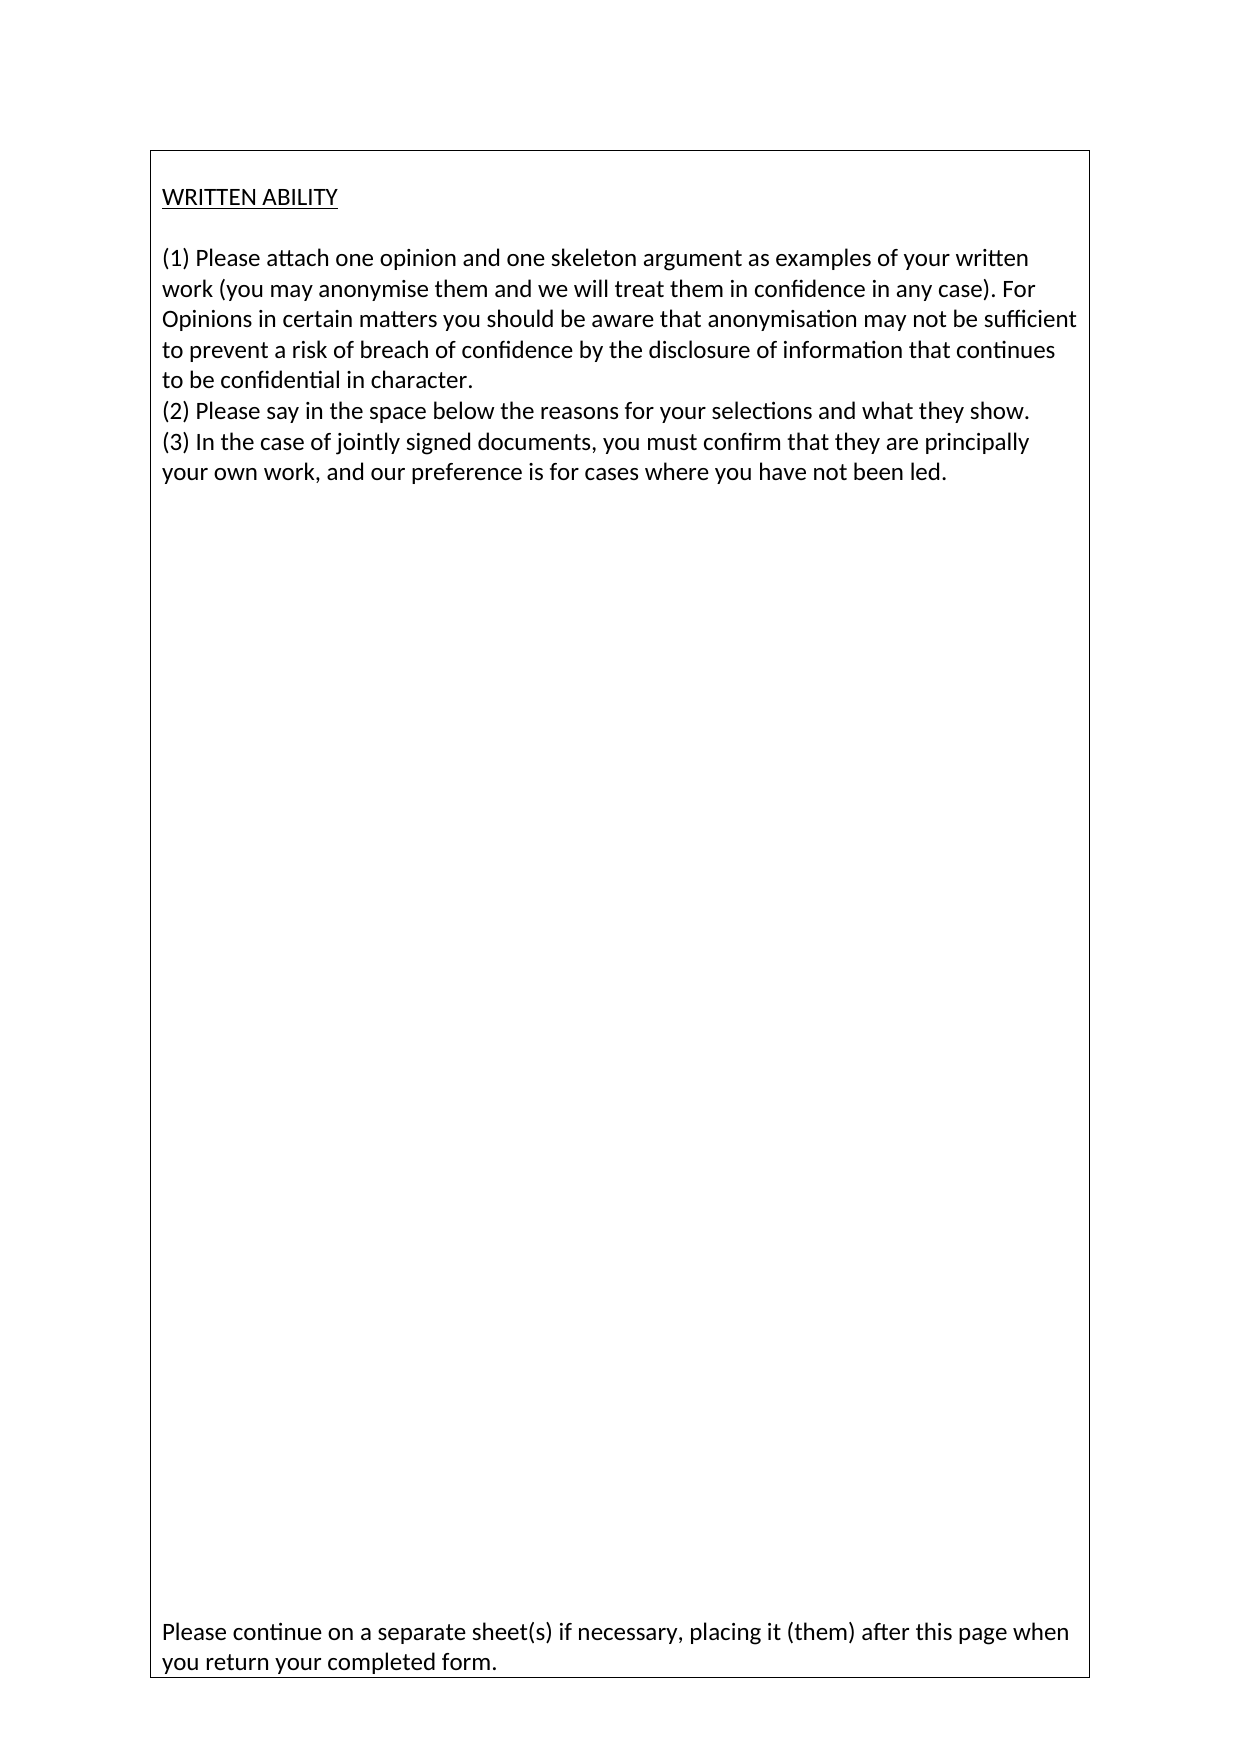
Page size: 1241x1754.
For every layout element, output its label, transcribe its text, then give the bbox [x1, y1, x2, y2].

table_header WRITTEN ABILITY (1) Please attach one opinion and one skeleton argument as examples of your written work (you may anonymise them and we will treat them in confidence in any case). For Opinions in certain matters you should be aware that anonymisation may not be sufficient to prevent a risk of breach of confidence by the disclosure of information that continues to be confidential in character. (2) Please say in the space below the reasons for your selections and what they show. (3) In the case of jointly signed documents, you must confirm that they are principally your own work, and our preference is for cases where you have not been led. Please continue on a separate sheet(s) if necessary, placing it (them) after this page when you return your completed form. [151, 151, 1089, 1677]
